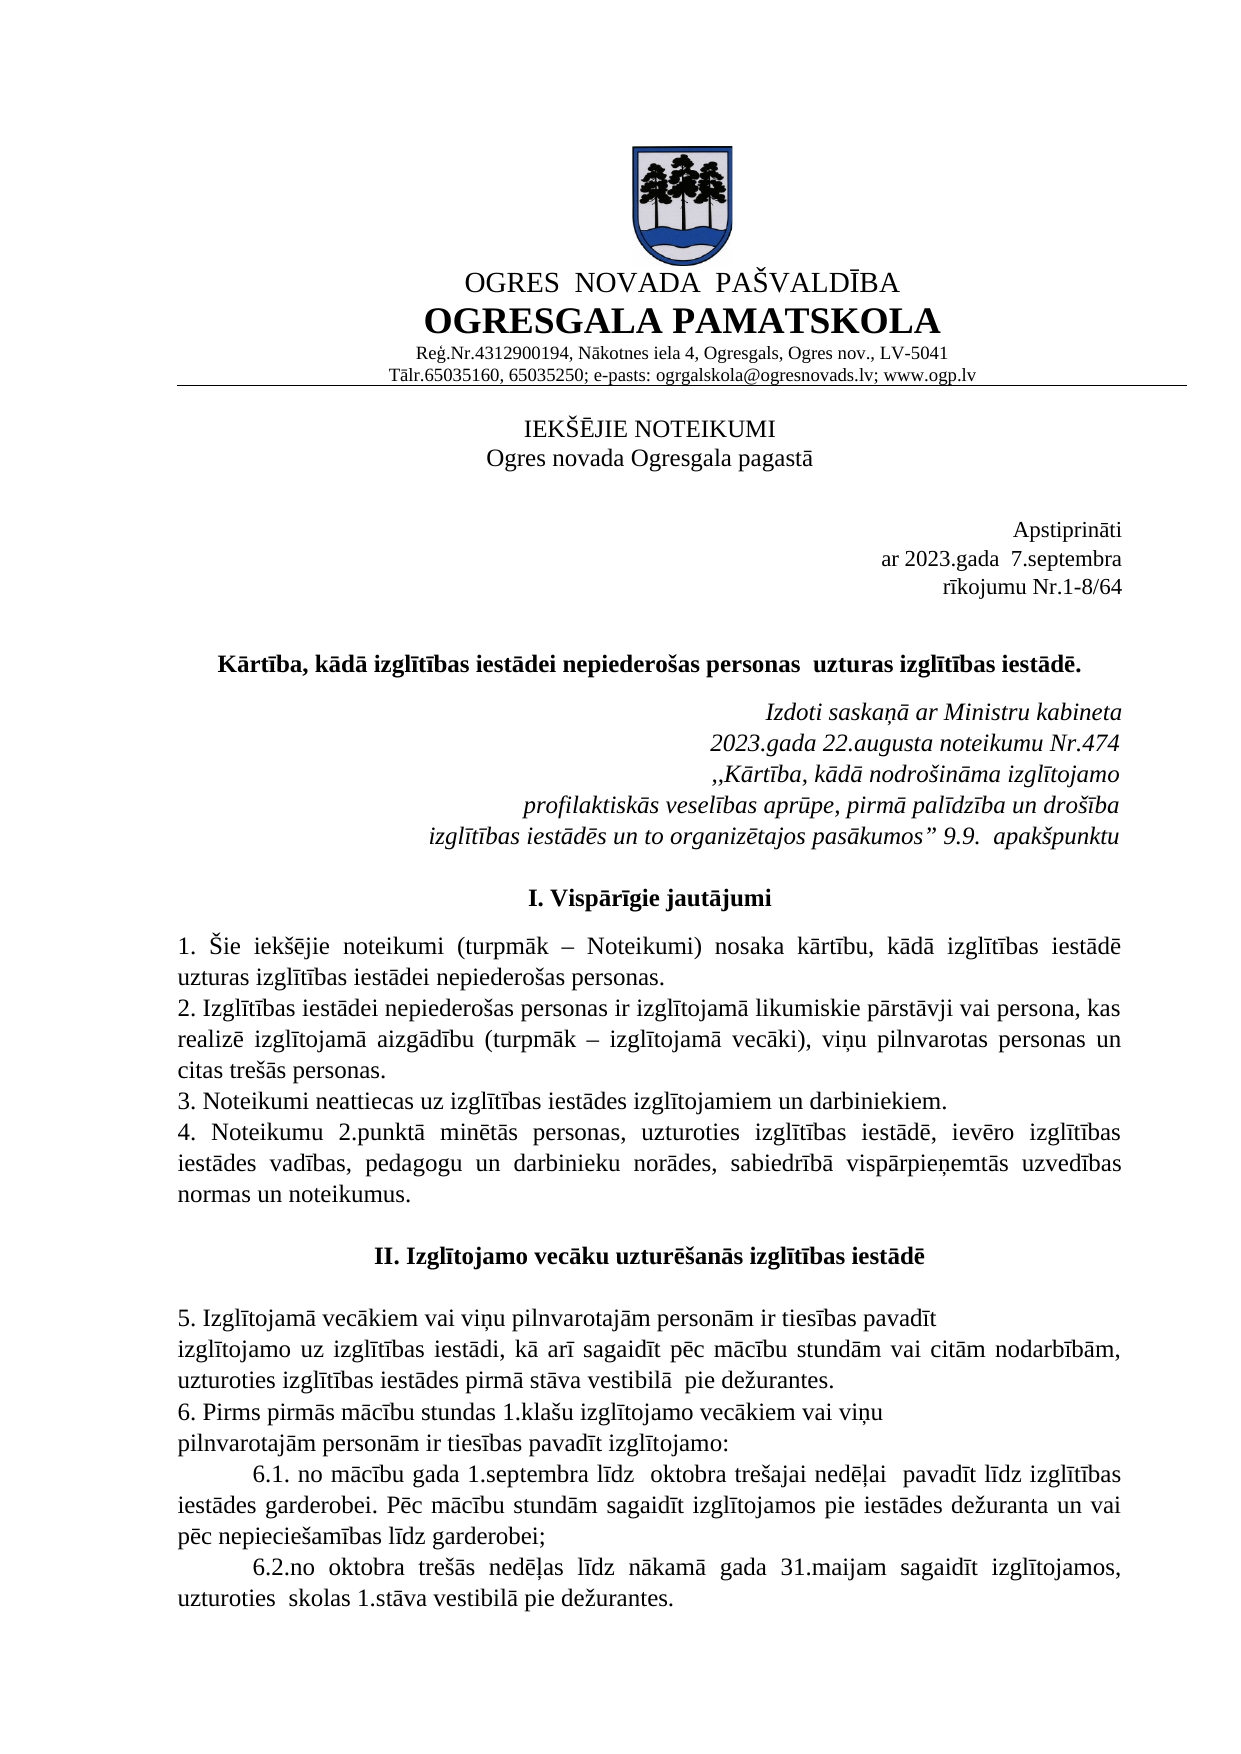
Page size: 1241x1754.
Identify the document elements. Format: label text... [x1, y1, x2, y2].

text ar 2023.gada 7.septembra [177, 545, 1122, 571]
text 5. Izglītojamā vecākiem vai viņu pilnvarotajām personām ir tiesības pavadīt [177, 1303, 1122, 1332]
text rīkojumu Nr.1-8/64 [177, 573, 1122, 599]
text 4. Noteikumu 2.punktā minētās personas, uzturoties izglītības iestādē, ievēro izglītības iestādes vadības, pedagogu un darbinieku norādes, sabiedrībā vispārpieņemtās uzvedības normas un noteikumus. [177, 1117, 1122, 1208]
text I. Vispārīgie jautājumi [177, 883, 1122, 912]
text IEKŠĒJIE NOTEIKUMI [177, 414, 1122, 443]
text pilnvarotajām personām ir tiesības pavadīt izglītojamo: [177, 1428, 1122, 1456]
text 2. Izglītības iestādei nepiederošas personas ir izglītojamā likumiskie pārstāvji vai persona, kas realizē izglītojamā aizgādību (turpmāk – izglītojamā vecāki), viņu pilnvarotas personas un citas trešās personas. [177, 993, 1122, 1084]
text 6.1. no mācību gada 1.septembra līdz oktobra trešajai nedēļai pavadīt līdz izglītības iestādes garderobei. Pēc mācību stundām sagaidīt izglītojamos pie iestādes dežuranta un vai pēc nepieciešamības līdz garderobei; [177, 1459, 1122, 1549]
text Apstiprināti [177, 516, 1122, 543]
table_header OGRES NOVADA PAŠVALDĪBA OGRESGALA PAMATSKOLA Reģ.Nr.4312900194, Nākotnes iela 4, Ogresgals, Ogres nov., LV-5041 Tālr.65035160, 65035250; e-pasts: ogrgalskola@ogresnovads.lv; www.ogp.lv [177, 147, 1187, 385]
text Izdoti saskaņā ar Ministru kabineta [177, 697, 1122, 726]
text izglītojamo uz izglītības iestādi, kā arī sagaidīt pēc mācību stundām vai citām nodarbībām, uzturoties izglītības iestādes pirmā stāva vestibilā pie dežurantes. [177, 1334, 1122, 1394]
text 2023.gada 22.augusta noteikumu Nr.474 [177, 728, 1122, 757]
text izglītības iestādēs un to organizētajos pasākumos” 9.9. apakšpunktu [177, 821, 1122, 850]
text 6. Pirms pirmās mācību stundas 1.klašu izglītojamo vecākiem vai viņu [177, 1397, 1122, 1425]
picture [632, 146, 733, 266]
text 6.2.no oktobra trešās nedēļas līdz nākamā gada 31.maijam sagaidīt izglītojamos, uzturoties skolas 1.stāva vestibilā pie dežurantes. [177, 1552, 1122, 1612]
text profilaktiskās veselības aprūpe, pirmā palīdzība un drošība [177, 790, 1122, 819]
text 3. Noteikumi neattiecas uz izglītības iestādes izglītojamiem un darbiniekiem. [177, 1086, 1122, 1115]
text ,,Kārtība, kādā nodrošināma izglītojamo [177, 759, 1122, 788]
text 1. Šie iekšējie noteikumi (turpmāk – Noteikumi) nosaka kārtību, kādā izglītības iestādē uzturas izglītības iestādei nepiederošas personas. [177, 931, 1122, 991]
text II. Izglītojamo vecāku uzturēšanās izglītības iestādē [177, 1241, 1122, 1270]
text Kārtība, kādā izglītības iestādei nepiederošas personas uzturas izglītības iestādē. [177, 649, 1122, 678]
text Ogres novada Ogresgala pagastā [177, 443, 1122, 472]
